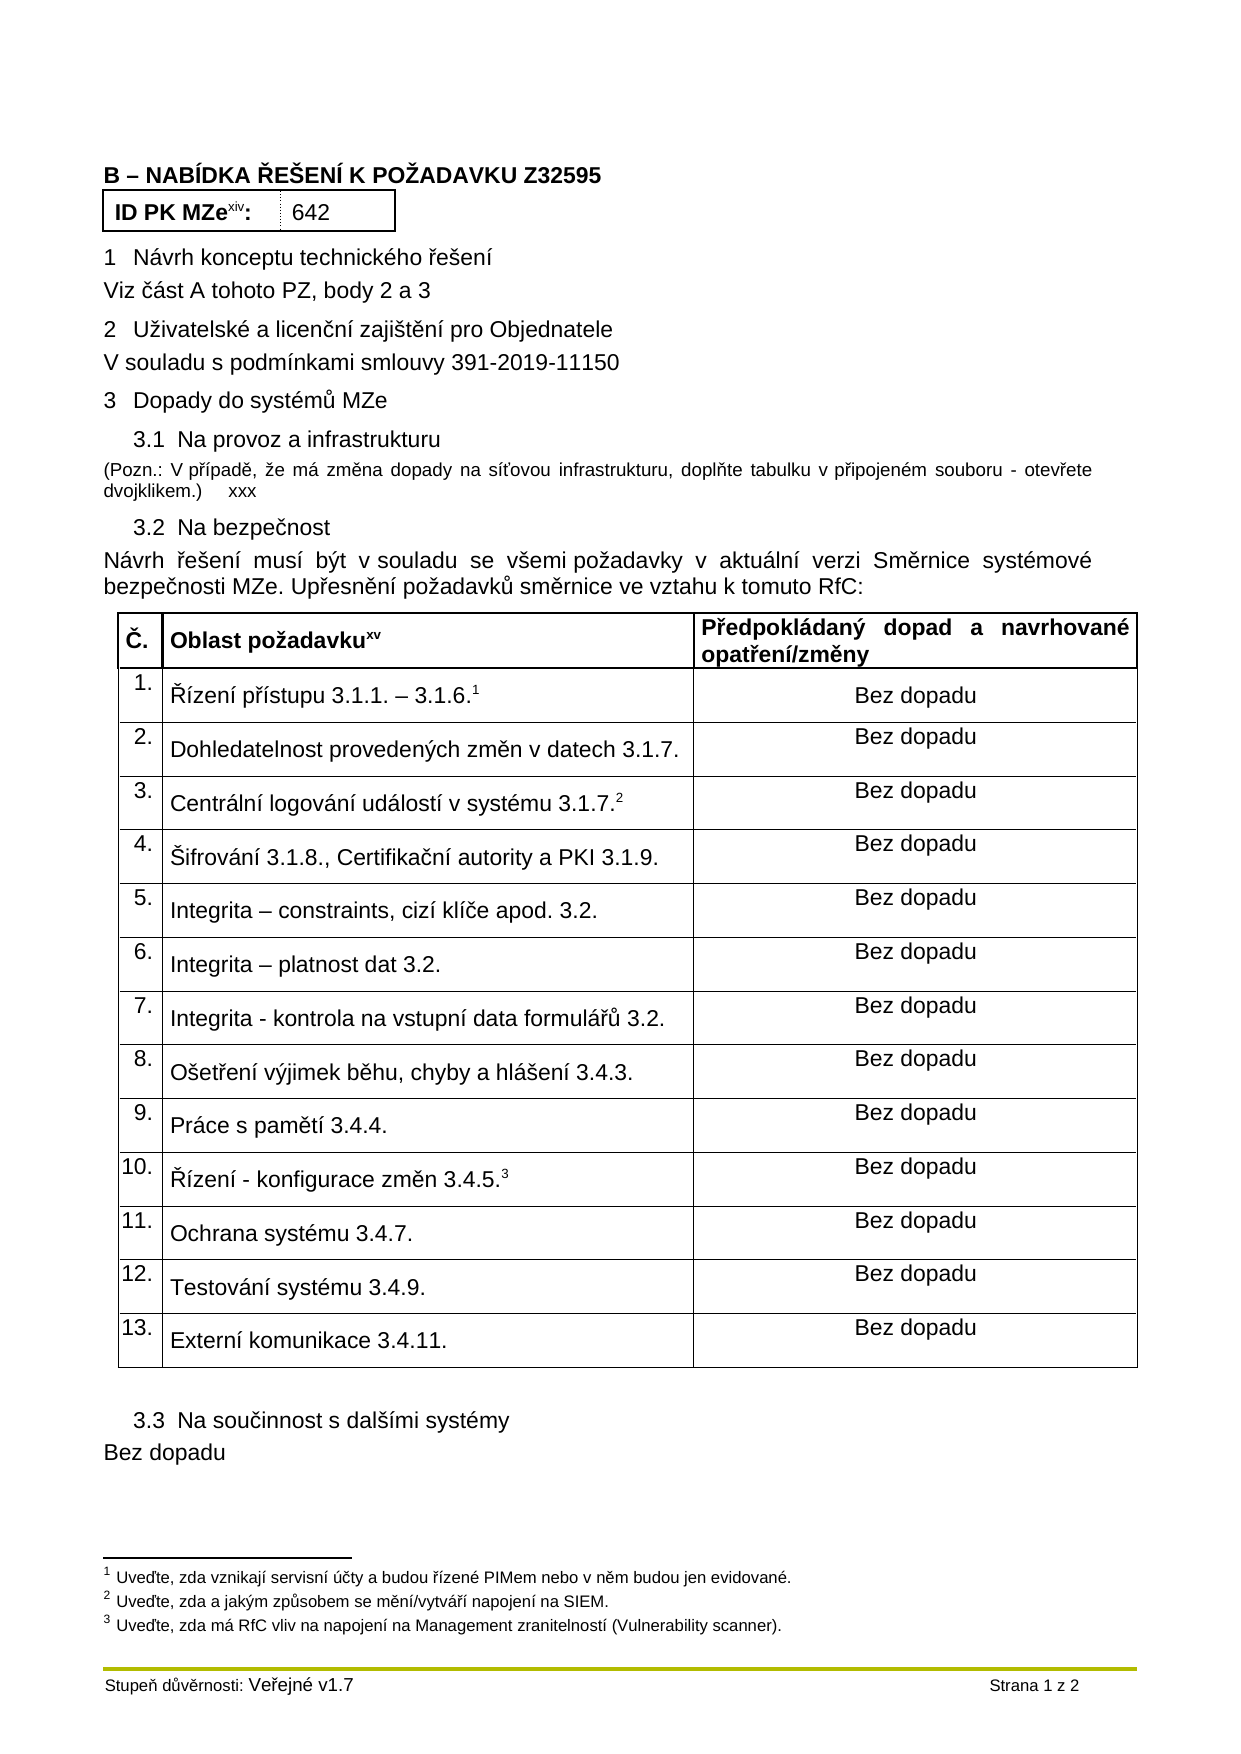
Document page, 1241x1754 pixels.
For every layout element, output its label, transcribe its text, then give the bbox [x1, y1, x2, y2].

table_cell [119, 1153, 162, 1206]
table_cell [119, 1260, 162, 1313]
subtitle Na bezpečnost [133, 514, 1092, 541]
table_cell Bez dopadu [694, 1152, 1137, 1206]
table_cell Bez dopadu [694, 1044, 1137, 1098]
table_header ID PK MZe: [104, 191, 280, 230]
subtitle Uživatelské a licenční zajištění pro Objednatele [103, 316, 1092, 342]
table_cell [119, 830, 162, 883]
table_cell Dohledatelnost provedených změn v datech 3.1.7. [163, 723, 693, 776]
table_cell [119, 1207, 162, 1259]
table_cell Šifrování 3.1.8., Certifikační autority a PKI 3.1.9. [163, 830, 693, 883]
table_cell Řízení přístupu 3.1.1. – 3.1.6. [163, 669, 693, 722]
table_cell Testování systému 3.4.9. [163, 1260, 693, 1313]
table_cell [119, 1314, 162, 1367]
table_cell [119, 938, 162, 991]
table_cell Bez dopadu [694, 722, 1137, 776]
table_cell Bez dopadu [694, 829, 1137, 883]
table_cell Integrita – platnost dat 3.2. [163, 938, 693, 991]
table_cell Bez dopadu [694, 937, 1137, 991]
table_cell Bez dopadu [694, 883, 1137, 937]
table_cell [119, 668, 162, 722]
table_cell Ošetření výjimek běhu, chyby a hlášení 3.4.3. [163, 1045, 693, 1098]
table_cell Bez dopadu [694, 1313, 1137, 1367]
table_cell [119, 723, 162, 776]
table_cell Práce s pamětí 3.4.4. [163, 1099, 693, 1152]
subtitle Na provoz a infrastrukturu [133, 426, 1092, 452]
text V souladu s podmínkami smlouvy 391-2019-11150 [103, 348, 1092, 375]
text (Pozn.: V případě, že má změna dopady na síťovou infrastrukturu, doplňte tabulku v připojeném souboru - otevřete dvojklikem.) xxx [103, 459, 1092, 502]
table_cell Bez dopadu [694, 669, 1137, 722]
table_cell Centrální logování událostí v systému 3.1.7. [163, 777, 693, 829]
text Viz část A tohoto PZ, body 2 a 3 [103, 277, 1092, 303]
table_cell Bez dopadu [694, 991, 1137, 1044]
subtitle Na součinnost s dalšími systémy [133, 1407, 1092, 1433]
table_cell Bez dopadu [694, 1206, 1137, 1259]
table_cell [119, 777, 162, 829]
table_cell Bez dopadu [694, 776, 1137, 829]
table_cell Řízení - konfigurace změn 3.4.5. [163, 1153, 693, 1206]
table_header Oblast požadavku [164, 614, 693, 667]
table_cell Integrita - kontrola na vstupní data formulářů 3.2. [163, 992, 693, 1044]
table_header Č. [119, 614, 161, 667]
table_header Předpokládaný dopad a navrhované opatření/změny [695, 614, 1136, 667]
table_cell Externí komunikace 3.4.11. [163, 1314, 693, 1367]
table_cell Integrita – constraints, cizí klíče apod. 3.2. [163, 884, 693, 937]
text Návrh řešení musí být v souladu se všemi požadavky v aktuální verzi Směrnice systémové bezpečnosti MZe. Upřesnění požadavků směrnice ve vztahu k tomuto RfC: [103, 547, 1092, 600]
table_cell [119, 1099, 162, 1152]
subtitle Dopady do systémů MZe [103, 387, 1092, 414]
table_cell [119, 992, 162, 1044]
table_cell [119, 1045, 162, 1098]
text Bez dopadu [103, 1439, 1092, 1466]
table_cell Bez dopadu [694, 1098, 1137, 1152]
table_cell Ochrana systému 3.4.7. [163, 1207, 693, 1259]
subtitle Návrh konceptu technického řešení [103, 244, 1092, 271]
table_cell Bez dopadu [694, 1259, 1137, 1313]
table_cell [119, 884, 162, 937]
text B – nabídkA řešení k požadavku Z32595 [103, 162, 1092, 189]
table_header 642 [280, 191, 394, 230]
